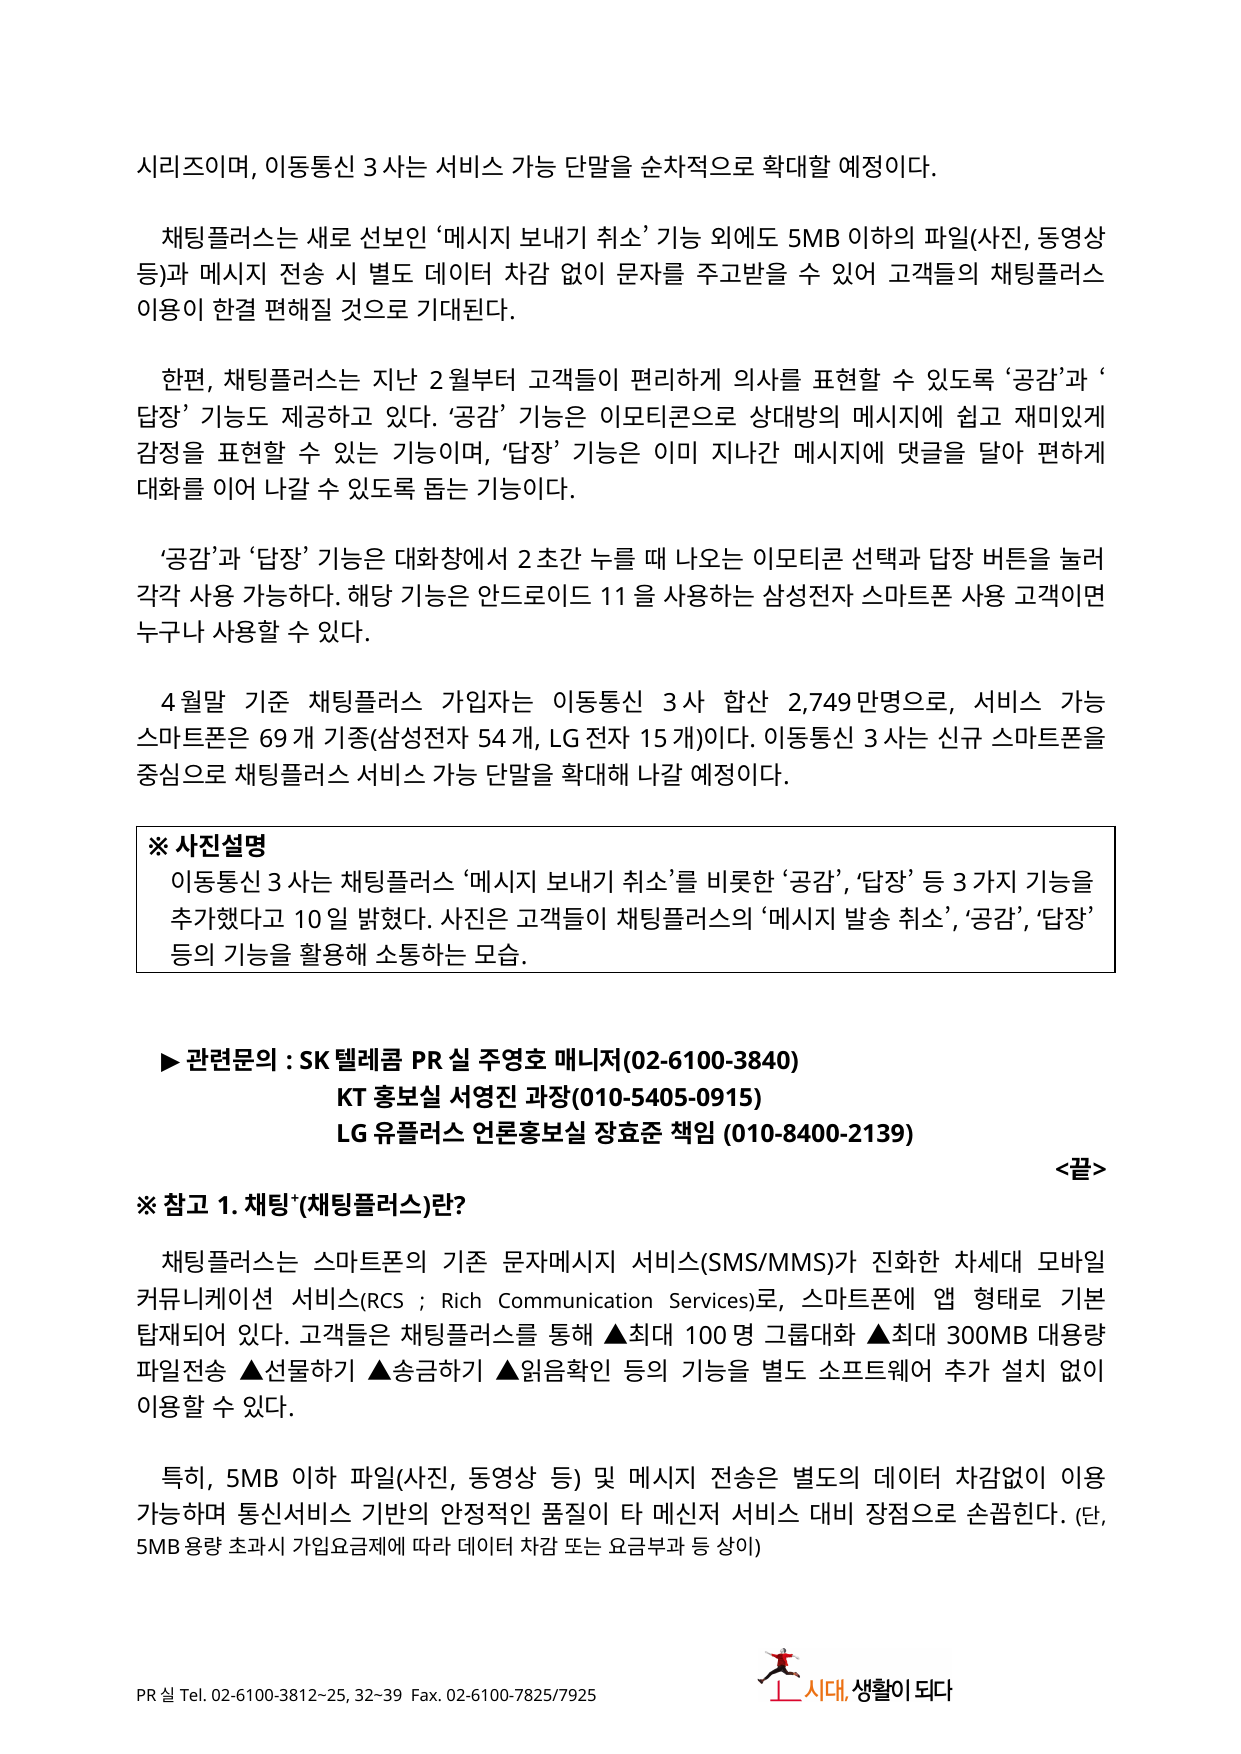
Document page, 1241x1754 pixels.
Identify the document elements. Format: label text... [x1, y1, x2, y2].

text ▶ 관련문의 : SK텔레콤 PR실 주영호 매니저(02-6100-3840) [136, 1041, 1106, 1077]
text LG유플러스 언론홍보실 장효준 책임 (010-8400-2139) [136, 1113, 1106, 1149]
text ※ 참고 1. 채팅+(채팅플러스)란? [136, 1186, 1106, 1222]
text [136, 148, 1106, 184]
text <끝> [136, 1149, 1106, 1186]
text 4월말 기준 채팅플러스 가입자는 이동통신 3사 합산 2,749만명으로, 서비스 가능 스마트폰은 69개 기종(삼성전자 54개, LG전자 15개)이다. 이동통신 3사는 신규 스마트폰을 중심으로 채팅플러스 서비스 가능 단말을 확대해 나갈 예정이다. [136, 683, 1106, 791]
picture [757, 1648, 953, 1702]
table_header ※ 사진설명 이동통신3사는 채팅플러스 ‘메시지 보내기 취소’를 비롯한 ‘공감’, ‘답장’ 등 3가지 기능을 추가했다고 10일 밝혔다. 사진은 고객들이 채팅플러스의 ‘메시지 발송 취소’, ‘공감’, ‘답장’ 등의 기능을 활용해 소통하는 모습. [137, 827, 1114, 972]
text KT 홍보실 서영진 과장(010-5405-0915) [136, 1077, 1106, 1113]
text 특히, 5MB 이하 파일(사진, 동영상 등) 및 메시지 전송은 별도의 데이터 차감없이 이용 가능하며 통신서비스 기반의 안정적인 품질이 타 메신저 서비스 대비 장점으로 손꼽힌다. (단, 5MB용량 초과시 가입요금제에 따라 데이터 차감 또는 요금부과 등 상이) [136, 1458, 1106, 1561]
text 채팅플러스는 새로 선보인 ‘메시지 보내기 취소’ 기능 외에도 5MB 이하의 파일(사진, 동영상 등)과 메시지 전송 시 별도 데이터 차감 없이 문자를 주고받을 수 있어 고객들의 채팅플러스 이용이 한결 편해질 것으로 기대된다. [136, 218, 1106, 327]
text ‘공감’과 ‘답장’ 기능은 대화창에서 2초간 누를 때 나오는 이모티콘 선택과 답장 버튼을 눌러 각각 사용 가능하다. 해당 기능은 안드로이드 11을 사용하는 삼성전자 스마트폰 사용 고객이면 누구나 사용할 수 있다. [136, 540, 1106, 649]
text 한편, 채팅플러스는 지난 2월부터 고객들이 편리하게 의사를 표현할 수 있도록 ‘공감’과 ‘답장’ 기능도 제공하고 있다. ‘공감’ 기능은 이모티콘으로 상대방의 메시지에 쉽고 재미있게 감정을 표현할 수 있는 기능이며, ‘답장’ 기능은 이미 지나간 메시지에 댓글을 달아 편하게 대화를 이어 나갈 수 있도록 돕는 기능이다. [136, 361, 1106, 506]
text 채팅플러스는 스마트폰의 기존 문자메시지 서비스(SMS/MMS)가 진화한 차세대 모바일 커뮤니케이션 서비스(RCS ; Rich Communication Services)로, 스마트폰에 앱 형태로 기본 탑재되어 있다. 고객들은 채팅플러스를 통해 ▲최대 100명 그룹대화 ▲최대 300MB 대용량 파일전송 ▲선물하기 ▲송금하기 ▲읽음확인 등의 기능을 별도 소프트웨어 추가 설치 없이 이용할 수 있다. [136, 1243, 1106, 1424]
